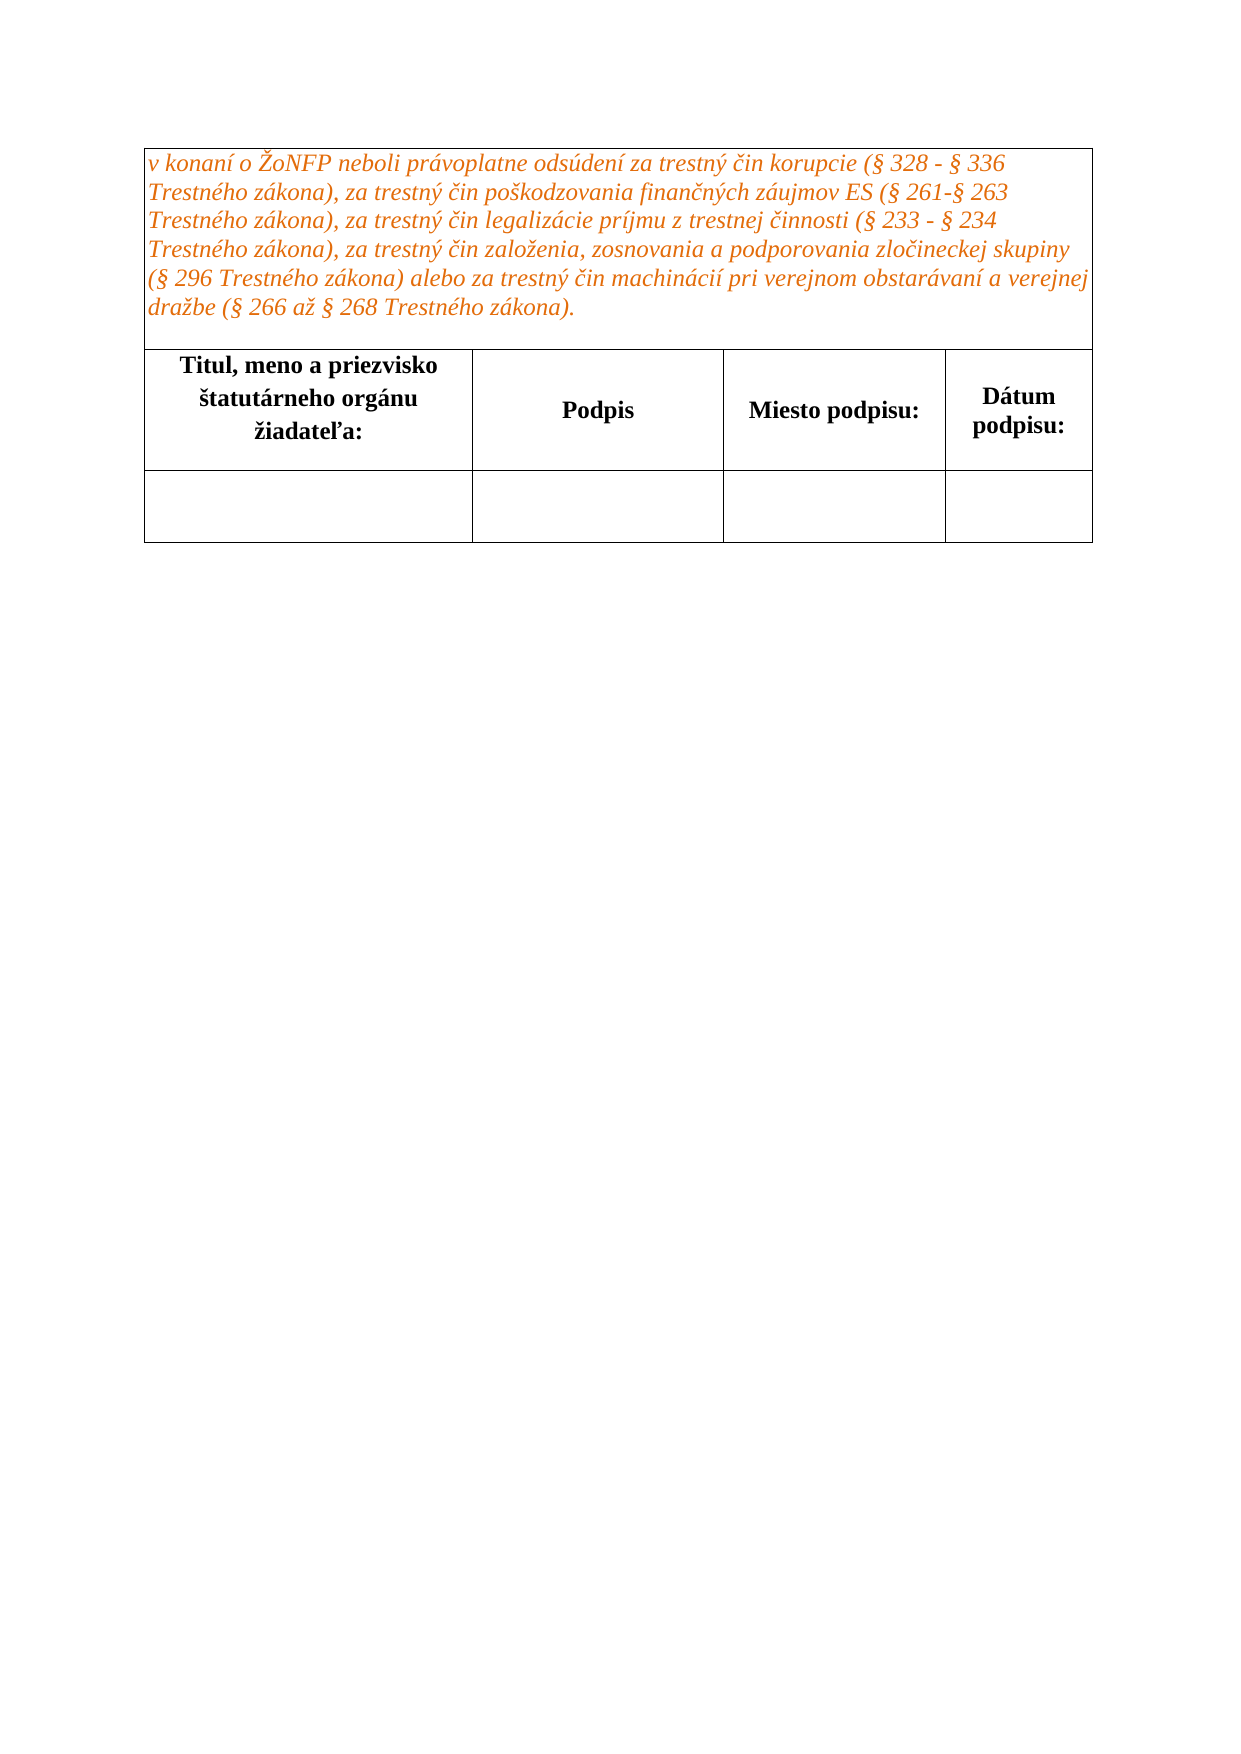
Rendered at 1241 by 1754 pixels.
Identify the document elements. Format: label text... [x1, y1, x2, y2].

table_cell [145, 149, 1092, 349]
table_cell Podpis [473, 350, 723, 470]
table_cell [946, 471, 1092, 542]
table_cell Dátum podpisu: [946, 350, 1092, 470]
table_cell [473, 471, 723, 542]
table_cell [145, 471, 472, 542]
table_cell Miesto podpisu: [724, 350, 945, 470]
table_cell [724, 471, 945, 542]
table_cell Titul, meno a priezvisko štatutárneho orgánu žiadateľa: [145, 350, 472, 470]
